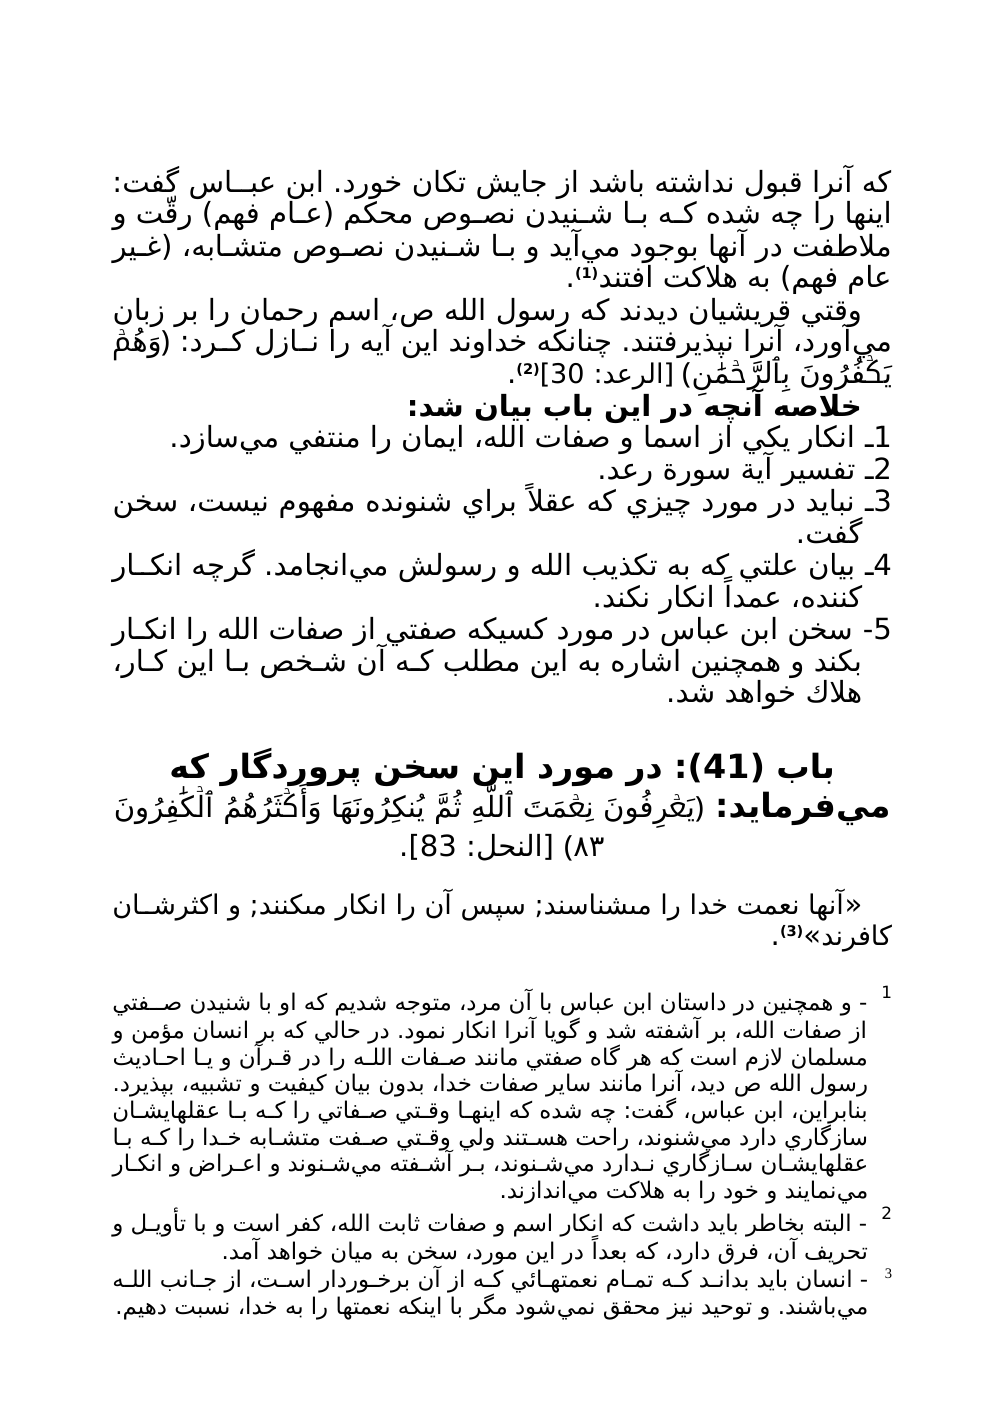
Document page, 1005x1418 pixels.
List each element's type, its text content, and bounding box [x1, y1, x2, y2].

text 4ـ بيان علتي كه به تكذيب الله و رسولش مي‌انجامد. گرچه انكار كننده، عمداً انكار نكند. [112, 550, 892, 614]
text 5- سخن ابن عباس در مورد كسيكه صفتي از صفات الله را انكار بكند و همچنين اشاره به اين مطلب كه آن شخص با اين كار، هلاك خواهد شد. [112, 614, 892, 710]
text «آنها نعمت خدا را مى‏شناسند; سپس آن را انكار مى‏كنند; و اكثرشان كافرند»(). [112, 889, 892, 953]
text باب (41): در مورد اين سخن پروردگار كه مي‌فرمايد: ﴿يَعۡرِفُونَ نِعۡمَتَ ٱللَّهِ ثُمَّ يُنكِرُونَهَا وَأَكۡثَرُهُمُ ٱلۡكَٰفِرُونَ ٨٣﴾ [النحل: 83]. [112, 747, 892, 864]
text 2ـ تفسير آية سورة رعد. [112, 454, 892, 486]
text وقتي قريشيان ديدند كه رسول الله ص، اسم رحمان را بر زبان مي‌آورد، آنرا نپذيرفتند. چنانكه خداوند اين آيه را نازل كرد: ﴿وَهُمۡ يَكۡفُرُونَ بِٱلرَّحۡمَٰنِ﴾ [الرعد: 30](). [112, 295, 892, 391]
text خلاصه آنچه در اين باب بيان شد: [112, 391, 892, 422]
text عبدالرزاق از معمر و او از ابن طاووس، و ابن طاووس هم از پدرش، و او هم از ابن عباس روايت كرده كه متوجه مردي شده كه با شنيدن حديث رسول الله ص، دربارة صفات الله، بگونه‌اي كه آنرا قبول نداشته باشد از جايش تكان خورد. ابن عباس گفت: اينها را چه شده كه با شنيدن نصوص محكم (عام فهم) رقّت و ملاطفت در آنها بوجود مي‌آيد و با شنيدن نصوص متشابه، (غير عام فهم) به هلاكت افتند(). [112, 167, 892, 295]
text 3ـ نبايد در مورد چيزي كه عقلاً براي شنونده مفهوم نيست، سخن گفت. [112, 486, 892, 550]
text 1ـ انكار يكي از اسما و صفات الله، ايمان را منتفي مي‌سازد. [112, 422, 892, 454]
